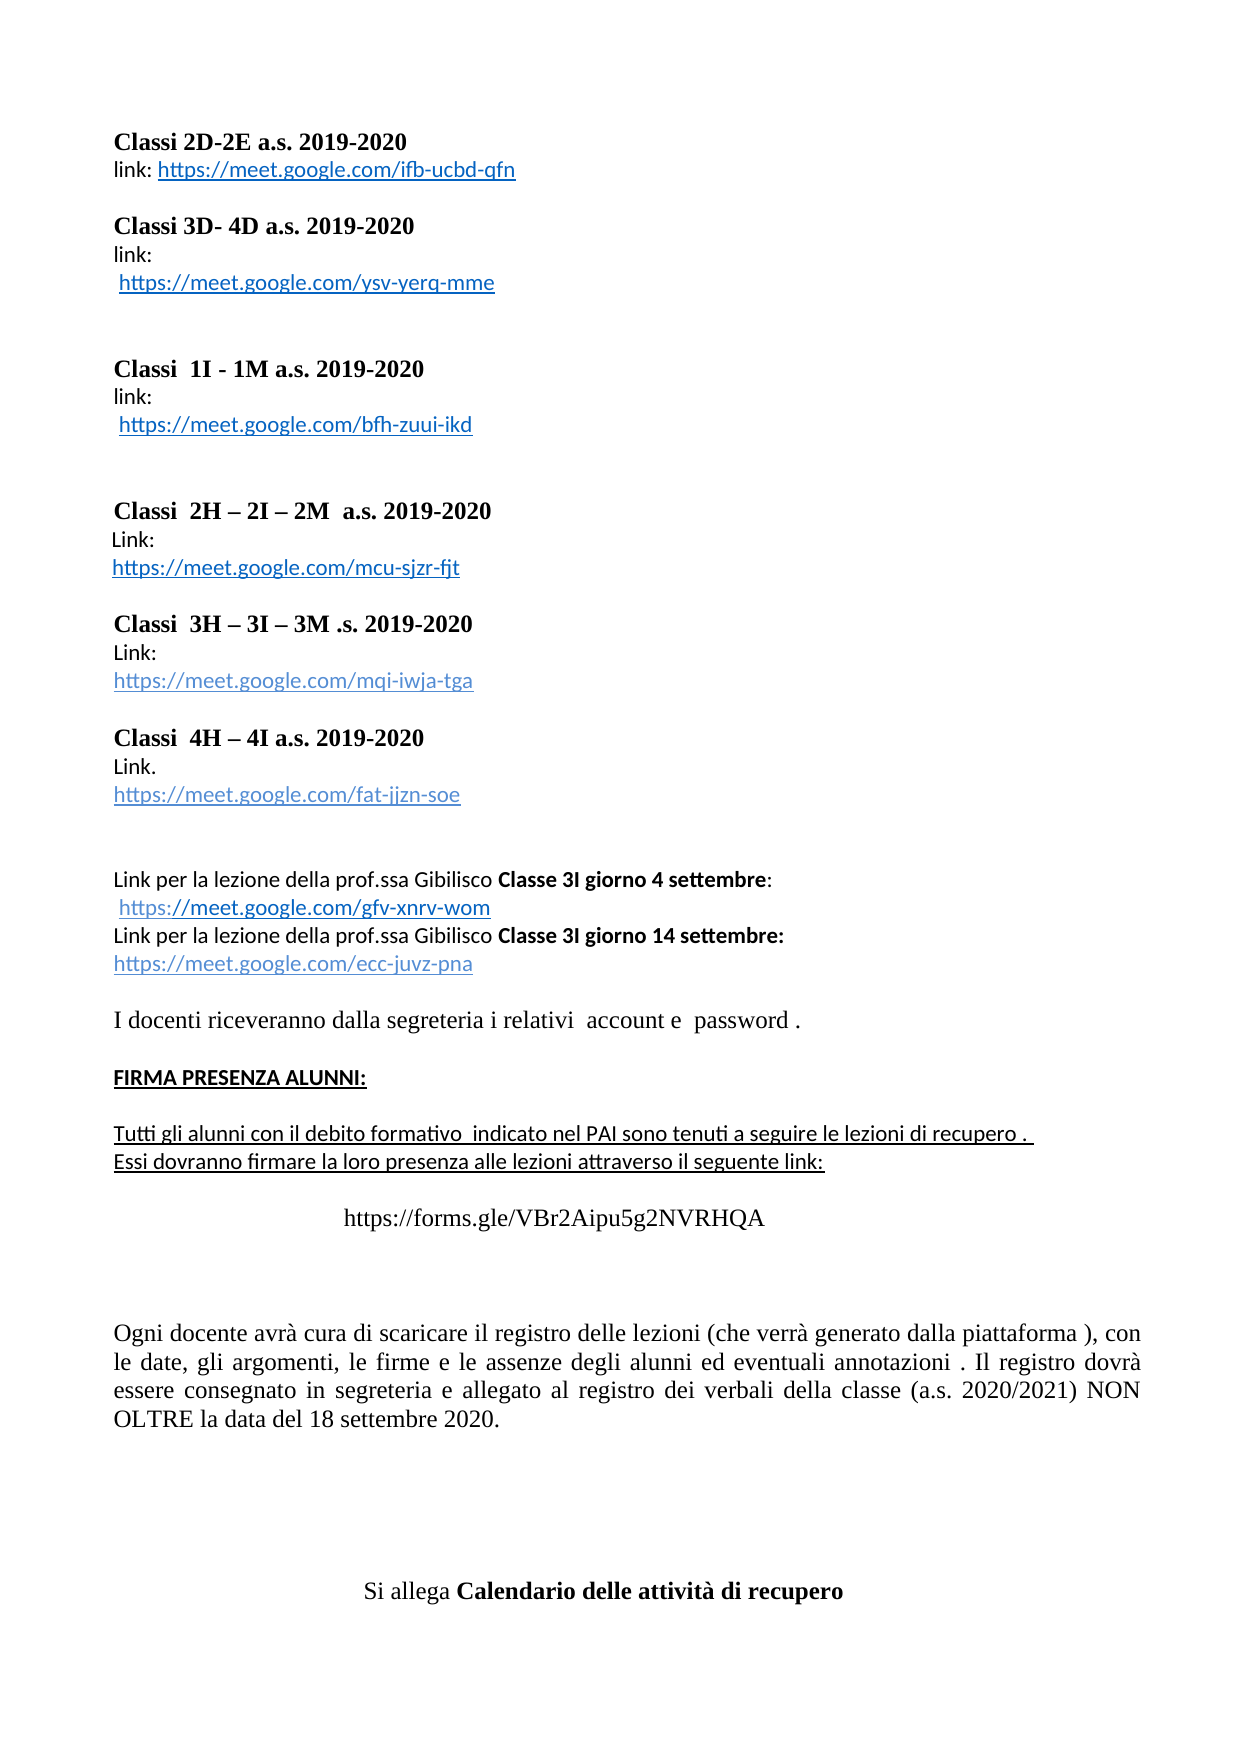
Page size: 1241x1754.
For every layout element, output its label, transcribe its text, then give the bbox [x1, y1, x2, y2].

text I docenti riceveranno dalla segreteria i relativi account e password . [113, 1006, 1142, 1034]
text Ogni docente avrà cura di scaricare il registro delle lezioni (che verrà generato dalla piattaforma ), con le date, gli argomenti, le firme e le assenze degli alunni ed eventuali annotazioni . Il registro dovrà essere consegnato in segreteria e allegato al registro dei verbali della classe (a.s. 2020/2021) NON OLTRE la data del 18 settembre 2020. [113, 1318, 1142, 1433]
text link: [113, 240, 1142, 268]
text Tutti gli alunni con il debito formativo indicato nel PAI sono tenuti a seguire le lezioni di recupero . [113, 1119, 1142, 1147]
text link: https://meet.google.com/ifb-ucbd-qfn [113, 155, 1142, 183]
text https://meet.google.com/ysv-yerq-mme [113, 268, 1142, 296]
text https://meet.google.com/mqi-iwja-tga [113, 666, 1142, 694]
text Classi 2H – 2I – 2M a.s. 2019-2020 [113, 496, 1142, 525]
text Link: [113, 638, 1142, 666]
text Link: [19, 525, 1142, 553]
text https://meet.google.com/gfv-xnrv-wom [113, 893, 1142, 921]
text https://meet.google.com/bfh-zuui-ikd [113, 411, 1142, 438]
text FIRMA PRESENZA ALUNNI: [113, 1063, 1142, 1091]
text https://meet.google.com/mcu-sjzr-fjt [19, 553, 1142, 581]
text https://meet.google.com/ecc-juvz-pna [113, 949, 1142, 977]
text Classi 2D-2E a.s. 2019-2020 [113, 127, 1142, 155]
text Classi 3D- 4D a.s. 2019-2020 [113, 211, 1142, 240]
text Classi 1I - 1M a.s. 2019-2020 [113, 354, 1142, 382]
text Classi 4H – 4I a.s. 2019-2020 [113, 723, 1142, 752]
text Link per la lezione della prof.ssa Gibilisco Classe 3I giorno 4 settembre: [113, 865, 1142, 893]
text https://forms.gle/VBr2Aipu5g2NVRHQA [19, 1203, 1142, 1232]
text Si allega Calendario delle attività di recupero [113, 1576, 1142, 1605]
text link: [113, 382, 1142, 411]
text Link. [113, 752, 1142, 780]
text Classi 3H – 3I – 3M .s. 2019-2020 [113, 609, 1142, 638]
text Link per la lezione della prof.ssa Gibilisco Classe 3I giorno 14 settembre: [113, 921, 1142, 949]
text https://meet.google.com/fat-jjzn-soe [113, 780, 1142, 808]
text Essi dovranno firmare la loro presenza alle lezioni attraverso il seguente link: [113, 1147, 1142, 1175]
